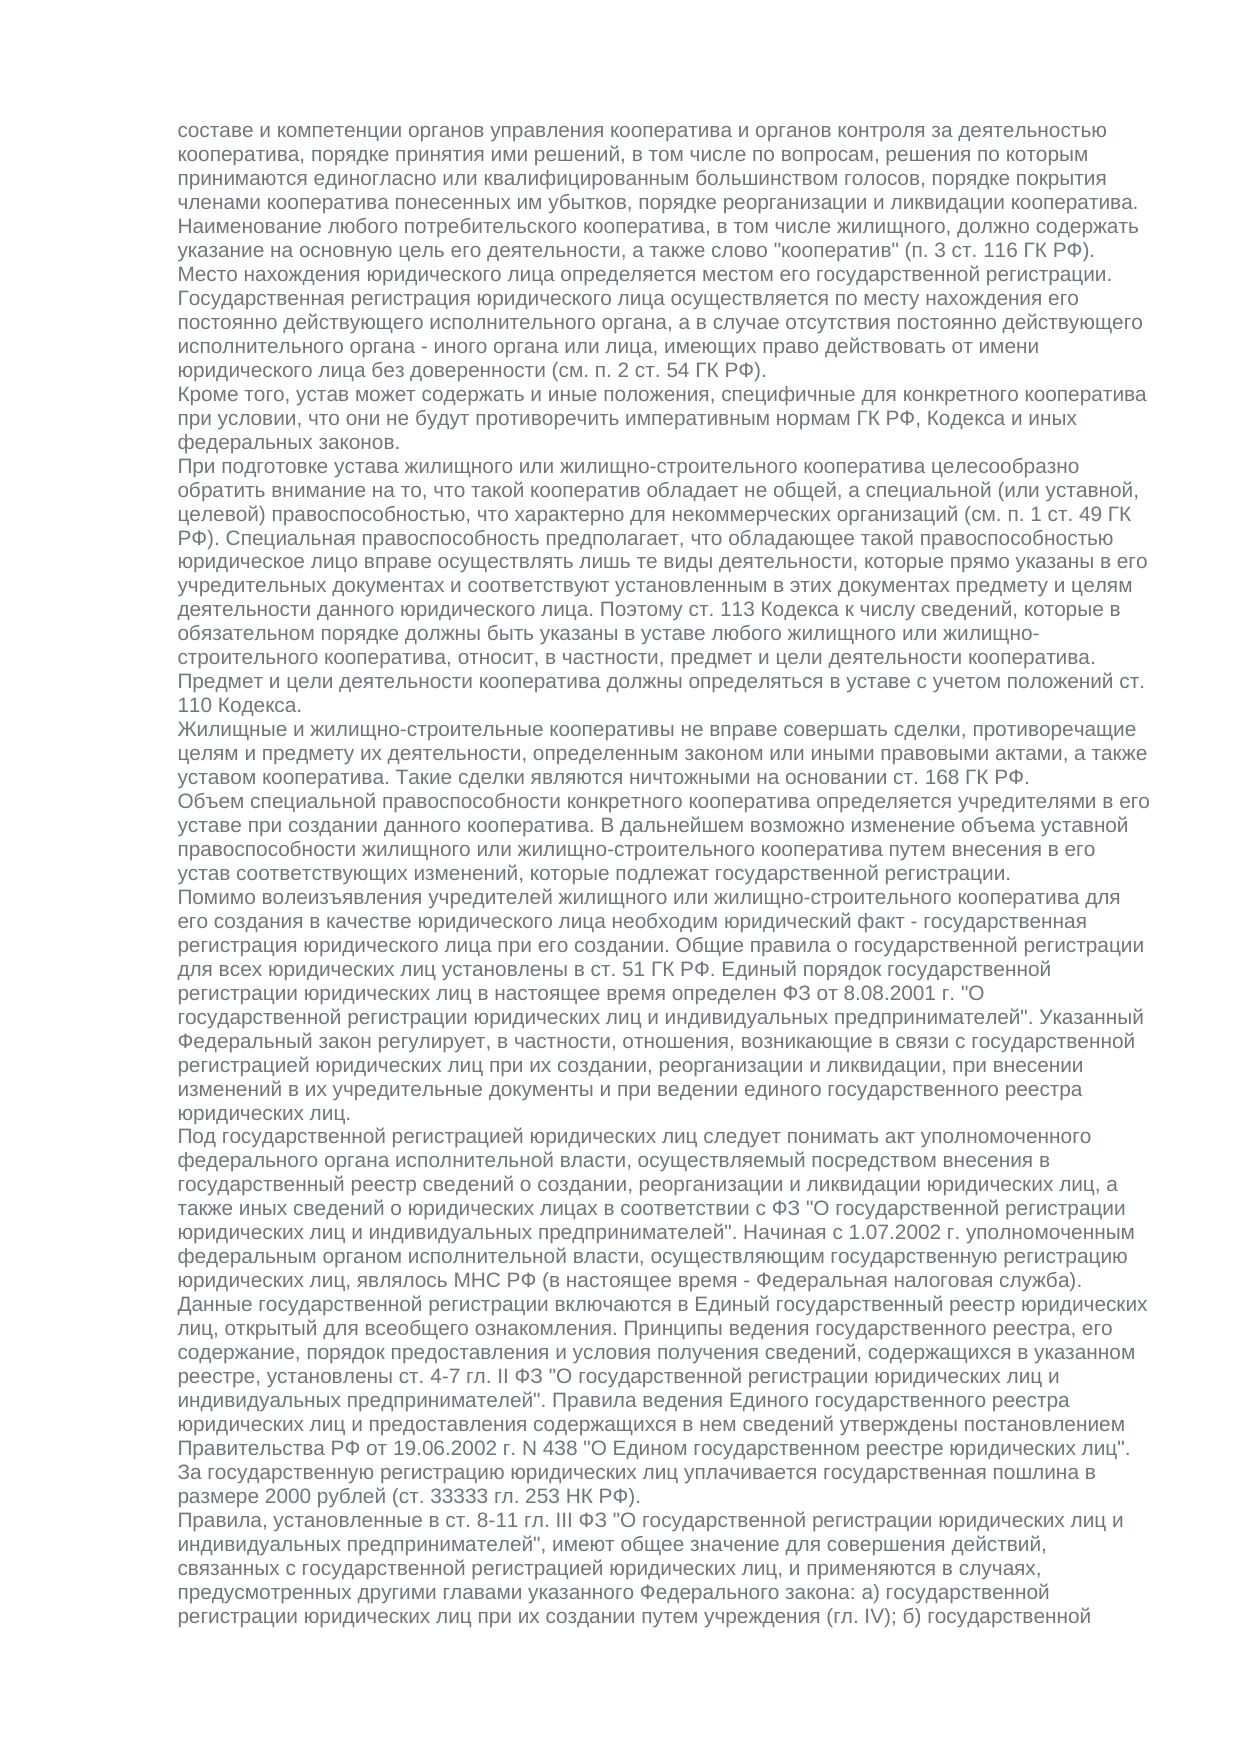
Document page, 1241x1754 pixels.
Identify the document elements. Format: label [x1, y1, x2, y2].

text [177, 118, 1152, 1627]
